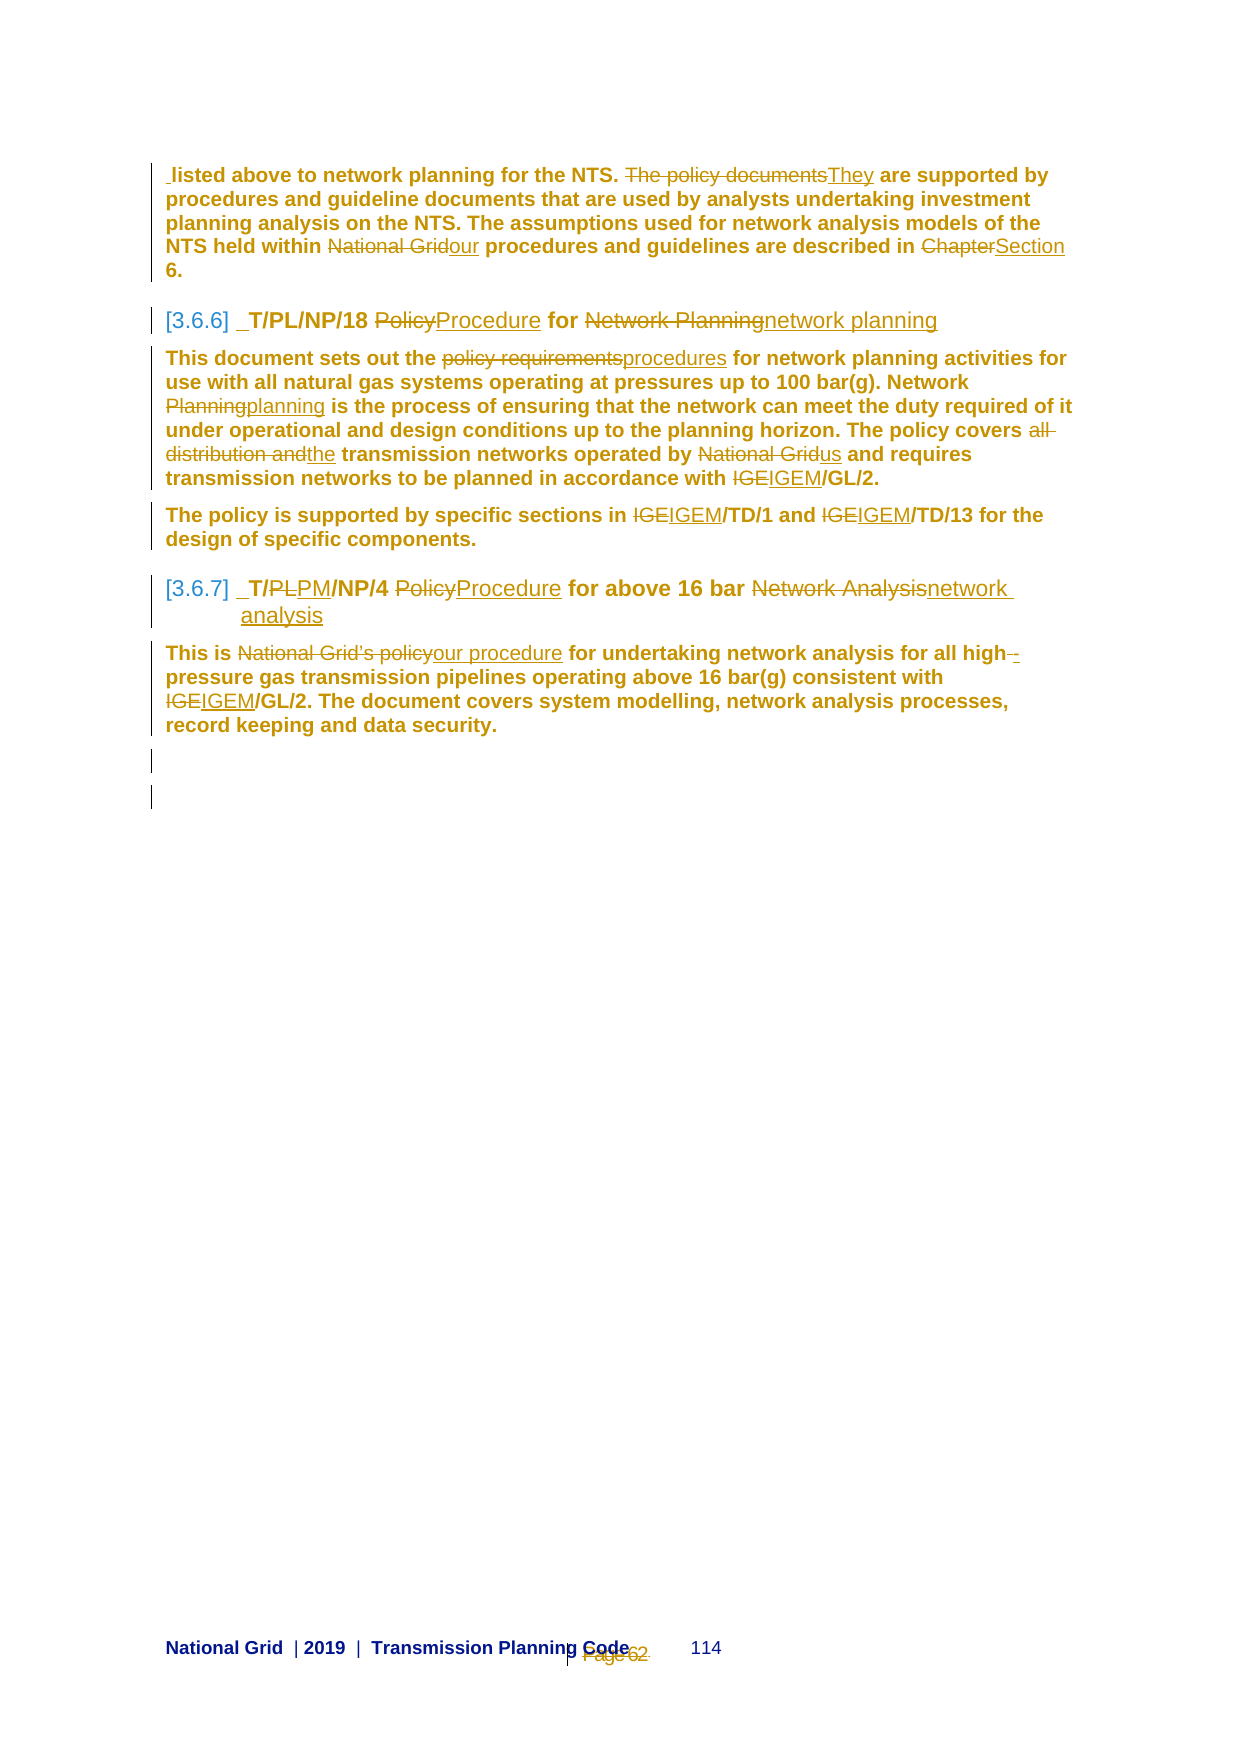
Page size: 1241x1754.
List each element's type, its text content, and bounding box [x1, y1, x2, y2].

text This is for undertaking network analysis for all highpressure gas transmission pipelines operating above 16 bar(g) consistent with /GL/2. The document covers system modelling, network analysis processes, record keeping and data security. [165, 641, 1075, 736]
text The policy is supported by specific sections in /TD/1 and /TD/13 for the design of specific components. [165, 502, 1075, 550]
subtitle T/PL/NP/18 for [165, 307, 1075, 334]
text This document sets out the for network planning activities for use with all natural gas systems operating at pressures up to 100 bar(g). Network is the process of ensuring that the network can meet the duty required of it under operational and design conditions up to the planning horizon. The policy covers transmission networks operated by and requires transmission networks to be planned in accordance with /GL/2. [165, 346, 1075, 490]
text listed above to network planning for the NTS. are supported by procedures and guideline documents that are used by analysts undertaking investment planning analysis on the NTS. The assumptions used for network analysis models of the NTS held within procedures and guidelines are described in 6. [165, 162, 1075, 282]
subtitle T//NP/4 for above 16 bar [165, 575, 1075, 628]
